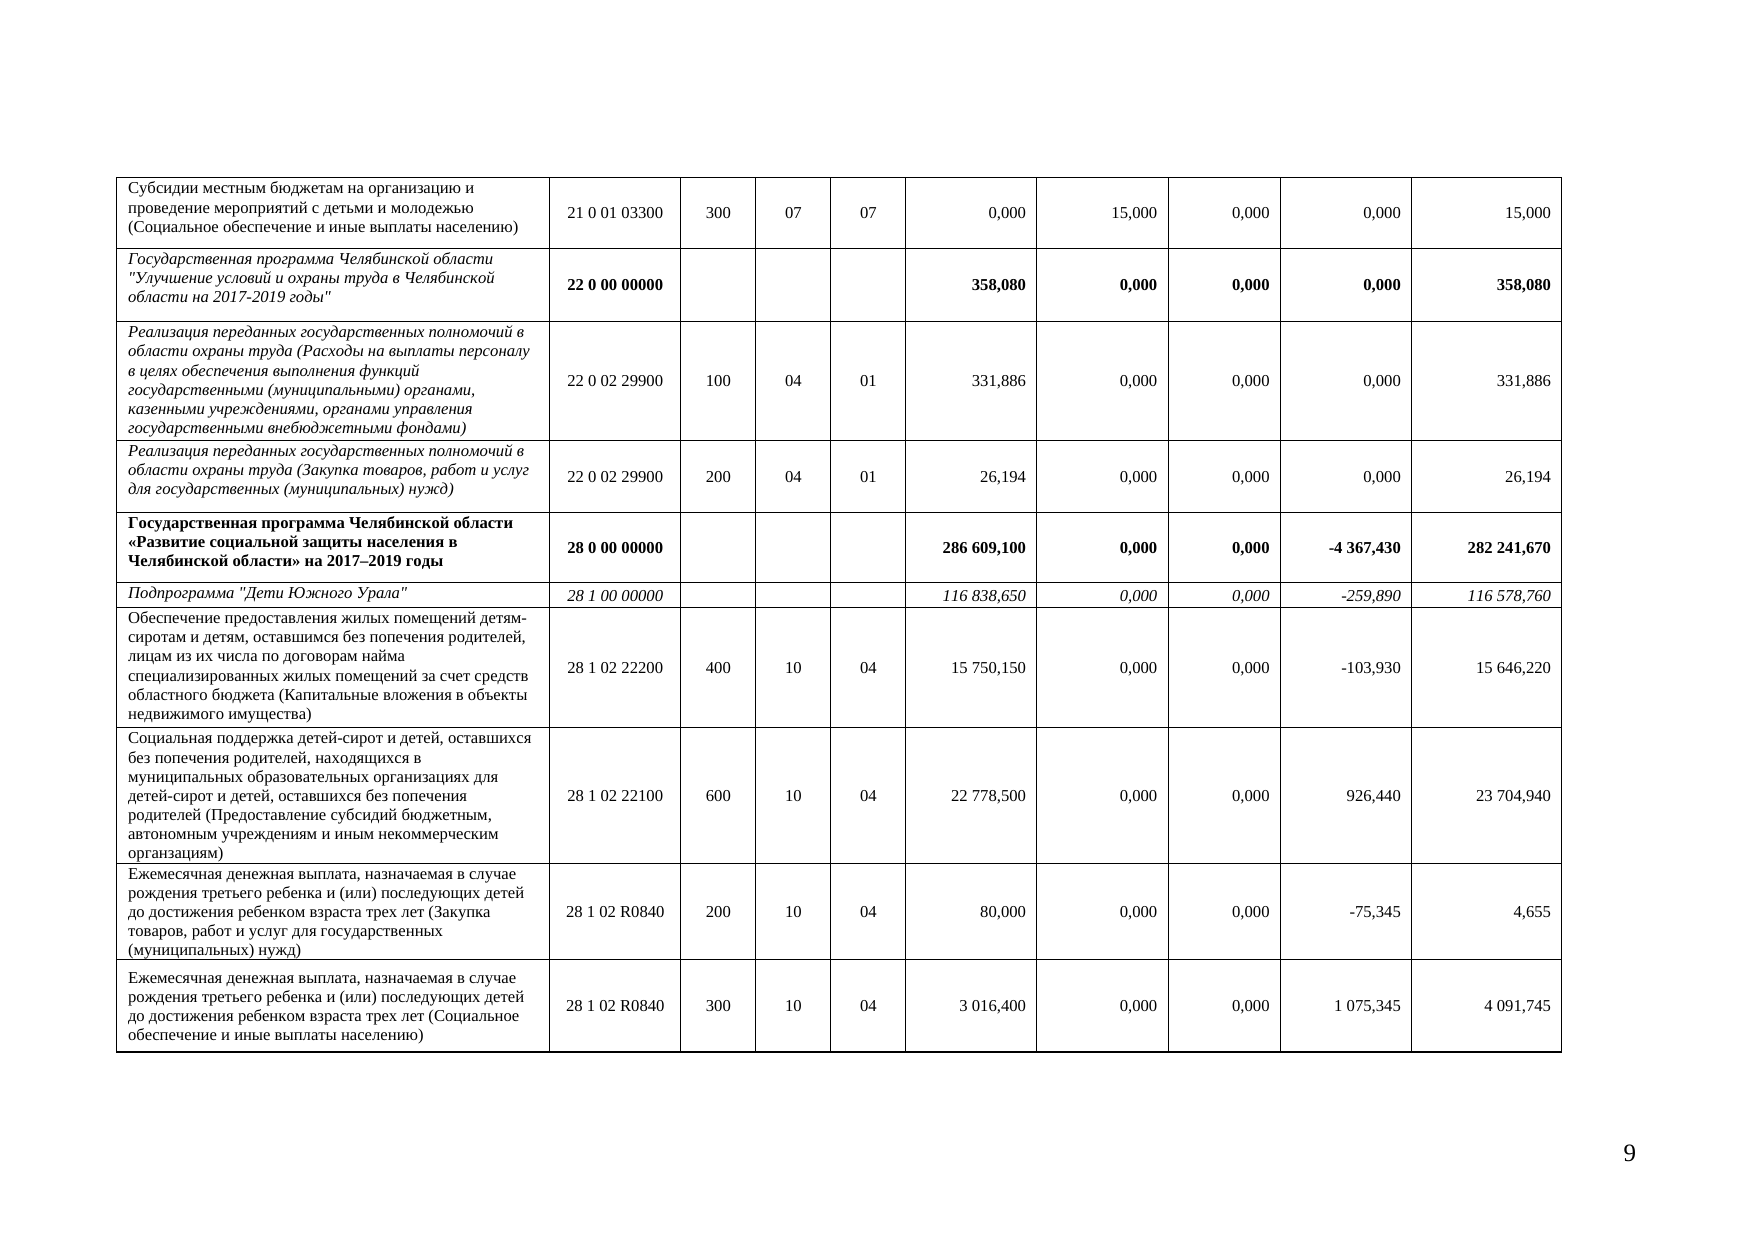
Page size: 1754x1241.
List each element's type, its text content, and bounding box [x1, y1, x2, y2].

table_cell -259,890 [1281, 583, 1411, 607]
table_cell 22 0 02 29900 [550, 441, 680, 512]
table_cell 28 1 00 00000 [550, 583, 680, 607]
table_cell 0,000 [1037, 960, 1168, 1051]
table_cell 04 [831, 728, 905, 862]
table_cell 15 750,150 [906, 608, 1036, 727]
table_cell 28 1 02 22100 [550, 728, 680, 862]
table_cell 0,000 [1037, 608, 1168, 727]
table_cell [756, 249, 830, 321]
table_cell 0,000 [906, 178, 1036, 247]
table_cell 07 [756, 178, 830, 247]
table_cell 0,000 [1281, 322, 1411, 440]
table_cell 26,194 [1412, 441, 1561, 512]
table_cell 300 [681, 960, 755, 1051]
table_cell 358,080 [1412, 249, 1561, 321]
table_cell 331,886 [1412, 322, 1561, 440]
table_cell 100 [681, 322, 755, 440]
table_cell 10 [756, 864, 830, 959]
table_cell 21 0 01 03300 [550, 178, 680, 247]
table_cell 04 [756, 441, 830, 512]
table_cell [756, 583, 830, 607]
table_cell 0,000 [1169, 178, 1280, 247]
table_cell 28 1 02 R0840 [550, 864, 680, 959]
table_cell [831, 583, 905, 607]
table_cell 0,000 [1169, 608, 1280, 727]
table_cell [681, 249, 755, 321]
table_cell 0,000 [1281, 249, 1411, 321]
table_cell 116 838,650 [906, 583, 1036, 607]
table_cell 0,000 [1037, 249, 1168, 321]
table_cell 0,000 [1169, 249, 1280, 321]
table_cell 0,000 [1037, 322, 1168, 440]
table_cell 28 1 02 22200 [550, 608, 680, 727]
table_cell 04 [756, 322, 830, 440]
table_cell 0,000 [1037, 441, 1168, 512]
table_cell 04 [831, 960, 905, 1051]
table_cell 04 [831, 864, 905, 959]
table_cell [681, 583, 755, 607]
table_cell [831, 513, 905, 582]
table_cell Ежемесячная денежная выплата, назначаемая в случае рождения третьего ребенка и (или) последующих детей до достижения ребенком взраста трех лет (Социальное обеспечение и иные выплаты населению) [117, 960, 549, 1051]
table_cell 116 578,760 [1412, 583, 1561, 607]
table_cell 0,000 [1169, 513, 1280, 582]
table_cell 10 [756, 960, 830, 1051]
table_cell 23 704,940 [1412, 728, 1561, 862]
table_cell 400 [681, 608, 755, 727]
table_cell 0,000 [1037, 513, 1168, 582]
table_cell 22 0 02 29900 [550, 322, 680, 440]
table_cell Подпрограмма "Дети Южного Урала" [117, 583, 549, 607]
table_cell 600 [681, 728, 755, 862]
table_cell 4 091,745 [1412, 960, 1561, 1051]
table_cell [831, 249, 905, 321]
table_cell 0,000 [1281, 441, 1411, 512]
table_cell 15 646,220 [1412, 608, 1561, 727]
table_cell 3 016,400 [906, 960, 1036, 1051]
table_cell [756, 513, 830, 582]
table_cell 200 [681, 864, 755, 959]
table_cell 80,000 [906, 864, 1036, 959]
table_cell 0,000 [1037, 864, 1168, 959]
table_cell 0,000 [1169, 960, 1280, 1051]
table_cell 0,000 [1037, 728, 1168, 862]
table_cell 286 609,100 [906, 513, 1036, 582]
table_cell 0,000 [1169, 864, 1280, 959]
table_cell 0,000 [1281, 178, 1411, 247]
table_cell 300 [681, 178, 755, 247]
table_cell Субсидии местным бюджетам на организацию и проведение мероприятий с детьми и молодежью (Социальное обеспечение и иные выплаты населению) [117, 178, 549, 247]
table_cell -75,345 [1281, 864, 1411, 959]
table_cell Реализация переданных государственных полномочий в области охраны труда (Закупка товаров, работ и услуг для государственных (муниципальных) нужд) [117, 441, 549, 512]
table_cell 331,886 [906, 322, 1036, 440]
table_cell 04 [831, 608, 905, 727]
table_cell 0,000 [1169, 441, 1280, 512]
table_cell [681, 513, 755, 582]
table_cell 0,000 [1169, 583, 1280, 607]
table_cell 10 [756, 608, 830, 727]
table_cell 4,655 [1412, 864, 1561, 959]
table_cell 1 075,345 [1281, 960, 1411, 1051]
table_cell Социальная поддержка детей-сирот и детей, оставшихся без попечения родителей, находящихся в муниципальных образовательных организациях для детей-сирот и детей, оставшихся без попечения родителей (Предоставление субсидий бюджетным, автономным учреждениям и иным некоммерческим органзациям) [117, 728, 549, 862]
table_cell 07 [831, 178, 905, 247]
table_cell 200 [681, 441, 755, 512]
table_cell Государственная программа Челябинской области «Развитие социальной защиты населения в Челябинской области» на 2017–2019 годы [117, 513, 549, 582]
table_cell 01 [831, 322, 905, 440]
table_cell 0,000 [1037, 583, 1168, 607]
table_cell -103,930 [1281, 608, 1411, 727]
table_cell Обеспечение предоставления жилых помещений детям-сиротам и детям, оставшимся без попечения родителей, лицам из их числа по договорам найма специализированных жилых помещений за счет средств областного бюджета (Капитальные вложения в объекты недвижимого имущества) [117, 608, 549, 727]
table_cell 22 0 00 00000 [550, 249, 680, 321]
table_cell -4 367,430 [1281, 513, 1411, 582]
table_cell 01 [831, 441, 905, 512]
table_cell 926,440 [1281, 728, 1411, 862]
table_cell Ежемесячная денежная выплата, назначаемая в случае рождения третьего ребенка и (или) последующих детей до достижения ребенком взраста трех лет (Закупка товаров, работ и услуг для государственных (муниципальных) нужд) [117, 864, 549, 959]
table_cell 28 1 02 R0840 [550, 960, 680, 1051]
table_cell Государственная программа Челябинской области "Улучшение условий и охраны труда в Челябинской области на 2017-2019 годы" [117, 249, 549, 321]
table_cell 22 778,500 [906, 728, 1036, 862]
table_cell 28 0 00 00000 [550, 513, 680, 582]
table_cell 10 [756, 728, 830, 862]
table_cell 358,080 [906, 249, 1036, 321]
table_cell 15,000 [1037, 178, 1168, 247]
table_cell Реализация переданных государственных полномочий в области охраны труда (Расходы на выплаты персоналу в целях обеспечения выполнения функций государственными (муниципальными) органами, казенными учреждениями, органами управления государственными внебюджетными фондами) [117, 322, 549, 440]
table_cell 0,000 [1169, 322, 1280, 440]
table_cell 26,194 [906, 441, 1036, 512]
table_cell 15,000 [1412, 178, 1561, 247]
table_cell 0,000 [1169, 728, 1280, 862]
table_cell 282 241,670 [1412, 513, 1561, 582]
